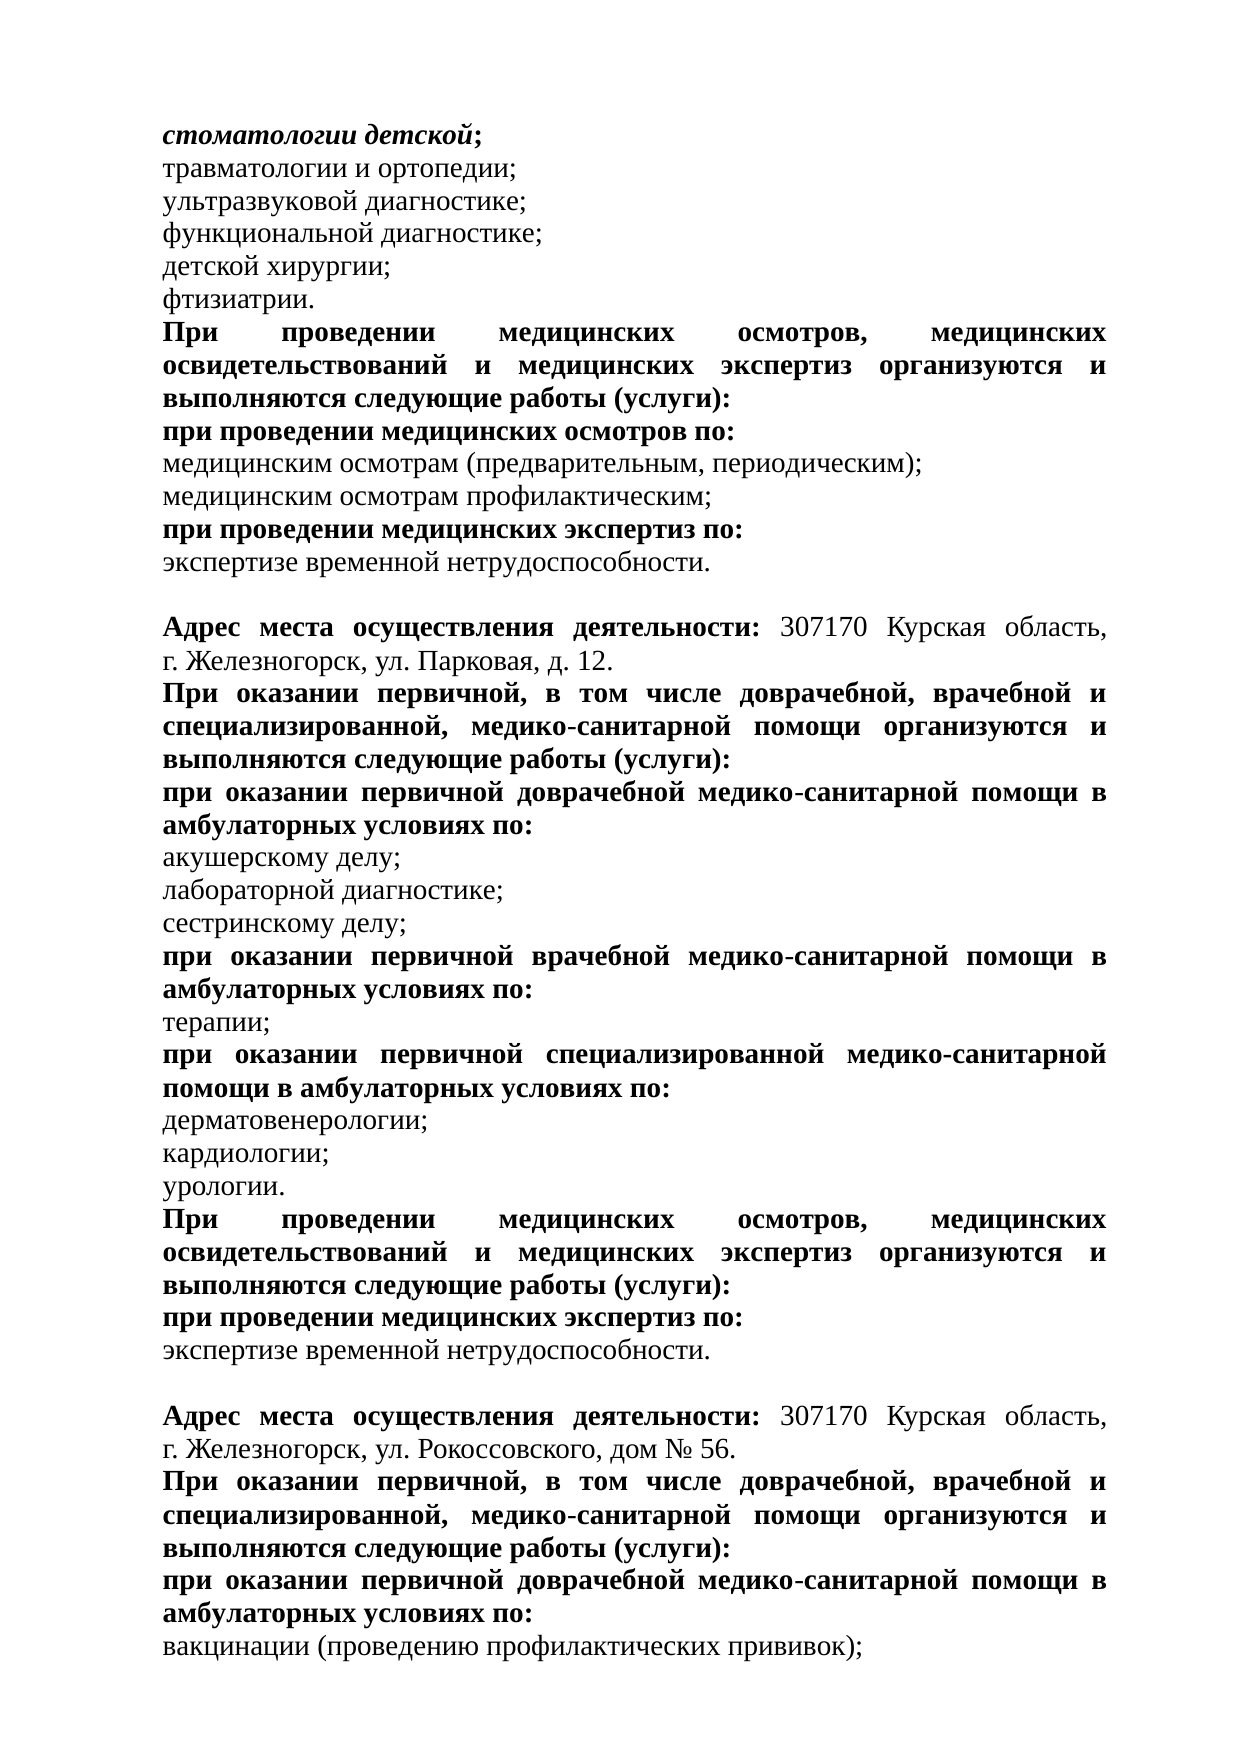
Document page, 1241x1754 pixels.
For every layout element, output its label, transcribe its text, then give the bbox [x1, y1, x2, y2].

text ультразвуковой диагностике; [162, 184, 1107, 217]
text при проведении медицинских экспертиз по: [162, 512, 1107, 545]
text сестринскому делу; [162, 906, 1107, 939]
text фтизиатрии. [162, 282, 1107, 315]
text дерматовенерологии; [162, 1103, 1107, 1136]
text кардиологии; [162, 1136, 1107, 1169]
text медицинским осмотрам профилактическим; [162, 479, 1107, 512]
text При проведении медицинских осмотров, медицинских освидетельствований и медицинских экспертиз организуются и выполняются следующие работы (услуги): [162, 315, 1107, 414]
text при оказании первичной врачебной медико-санитарной помощи в амбулаторных условиях по: [162, 939, 1107, 1005]
text при проведении медицинских осмотров по: [162, 414, 1107, 446]
text При проведении медицинских осмотров, медицинских освидетельствований и медицинских экспертиз организуются и выполняются следующие работы (услуги): [162, 1202, 1107, 1300]
text при оказании первичной доврачебной медико-санитарной помощи в амбулаторных условиях по: [162, 1563, 1107, 1629]
text детской хирургии; [162, 249, 1107, 282]
text лабораторной диагностике; [162, 873, 1107, 906]
text экспертизе временной нетрудоспособности. [162, 1333, 1107, 1366]
text травматологии и ортопедии; [162, 151, 1107, 184]
text акушерскому делу; [162, 841, 1107, 873]
text Адрес места осуществления деятельности: 307170 Курская область, г. Железногорск, ул. Рокоссовского, дом № 56. [162, 1399, 1107, 1464]
text При оказании первичной, в том числе доврачебной, врачебной и специализированной, медико-санитарной помощи организуются и выполняются следующие работы (услуги): [162, 1464, 1107, 1563]
text медицинским осмотрам (предварительным, периодическим); [162, 446, 1107, 479]
text при оказании первичной доврачебной медико-санитарной помощи в амбулаторных условиях по: [162, 775, 1107, 841]
text стоматологии детской; [162, 118, 1107, 151]
text при проведении медицинских экспертиз по: [162, 1300, 1107, 1333]
text функциональной диагностике; [162, 217, 1107, 249]
text терапии; [162, 1005, 1107, 1038]
text урологии. [162, 1169, 1107, 1202]
text экспертизе временной нетрудоспособности. [162, 545, 1107, 578]
text вакцинации (проведению профилактических прививок); [162, 1629, 1107, 1662]
text При оказании первичной, в том числе доврачебной, врачебной и специализированной, медико-санитарной помощи организуются и выполняются следующие работы (услуги): [162, 676, 1107, 775]
text при оказании первичной специализированной медико-санитарной помощи в амбулаторных условиях по: [162, 1038, 1107, 1103]
text Адрес места осуществления деятельности: 307170 Курская область, г. Железногорск, ул. Парковая, д. 12. [162, 611, 1107, 676]
